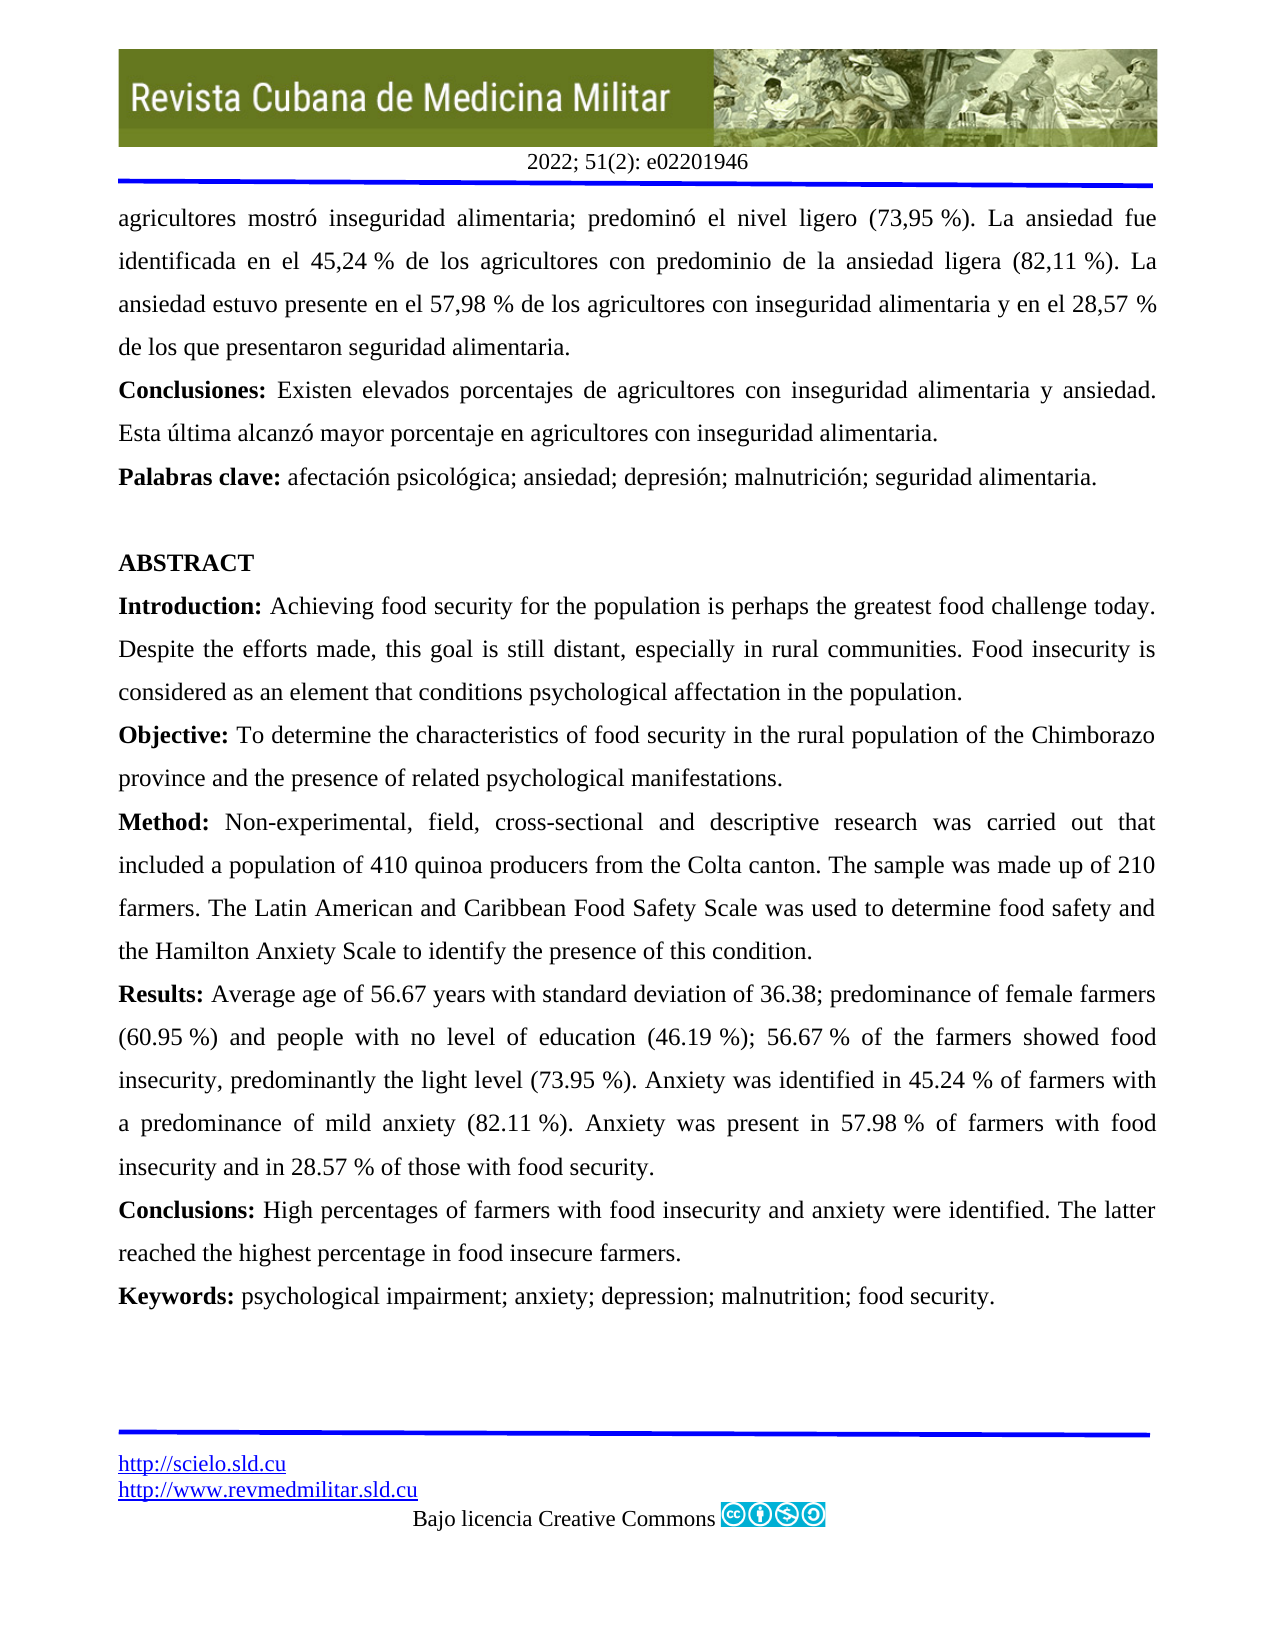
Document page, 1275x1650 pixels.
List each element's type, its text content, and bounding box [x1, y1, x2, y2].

text Results: Average age of 56.67 years with standard deviation of 36.38; predominance of female farmers (60.95 %) and people with no level of education (46.19 %); 56.67 % of the farmers showed food insecurity, predominantly the light level (73.95 %). Anxiety was identified in 45.24 % of farmers with a predominance of mild anxiety (82.11 %). Anxiety was present in 57.98 % of farmers with food insecurity and in 28.57 % of those with food security. [118, 979, 1157, 1180]
text Method: Non-experimental, field, cross-sectional and descriptive research was carried out that included a population of 410 quinoa producers from the Colta canton. The sample was made up of 210 farmers. The Latin American and Caribbean Food Safety Scale was used to determine food safety and the Hamilton Anxiety Scale to identify the presence of this condition. [118, 807, 1157, 965]
text Palabras clave: afectación psicológica; ansiedad; depresión; malnutrición; seguridad alimentaria. [118, 462, 1157, 490]
picture [720, 1502, 826, 1527]
text Objective: To determine the characteristics of food security in the rural population of the Chimborazo province and the presence of related psychological manifestations. [118, 720, 1157, 792]
picture [118, 49, 1158, 147]
text Conclusiones: Existen elevados porcentajes de agricultores con inseguridad alimentaria y ansiedad. Esta última alcanzó mayor porcentaje en agricultores con inseguridad alimentaria. [118, 375, 1157, 447]
text ABSTRACT [118, 548, 1157, 577]
text Keywords: psychological impairment; anxiety; depression; malnutrition; food security. [118, 1281, 1157, 1310]
text Introduction: Achieving food security for the population is perhaps the greatest food challenge today. Despite the efforts made, this goal is still distant, especially in rural communities. Food insecurity is considered as an element that conditions psychological affectation in the population. [118, 591, 1157, 706]
text Conclusions: High percentages of farmers with food insecurity and anxiety were identified. The latter reached the highest percentage in food insecure farmers. [118, 1195, 1157, 1267]
